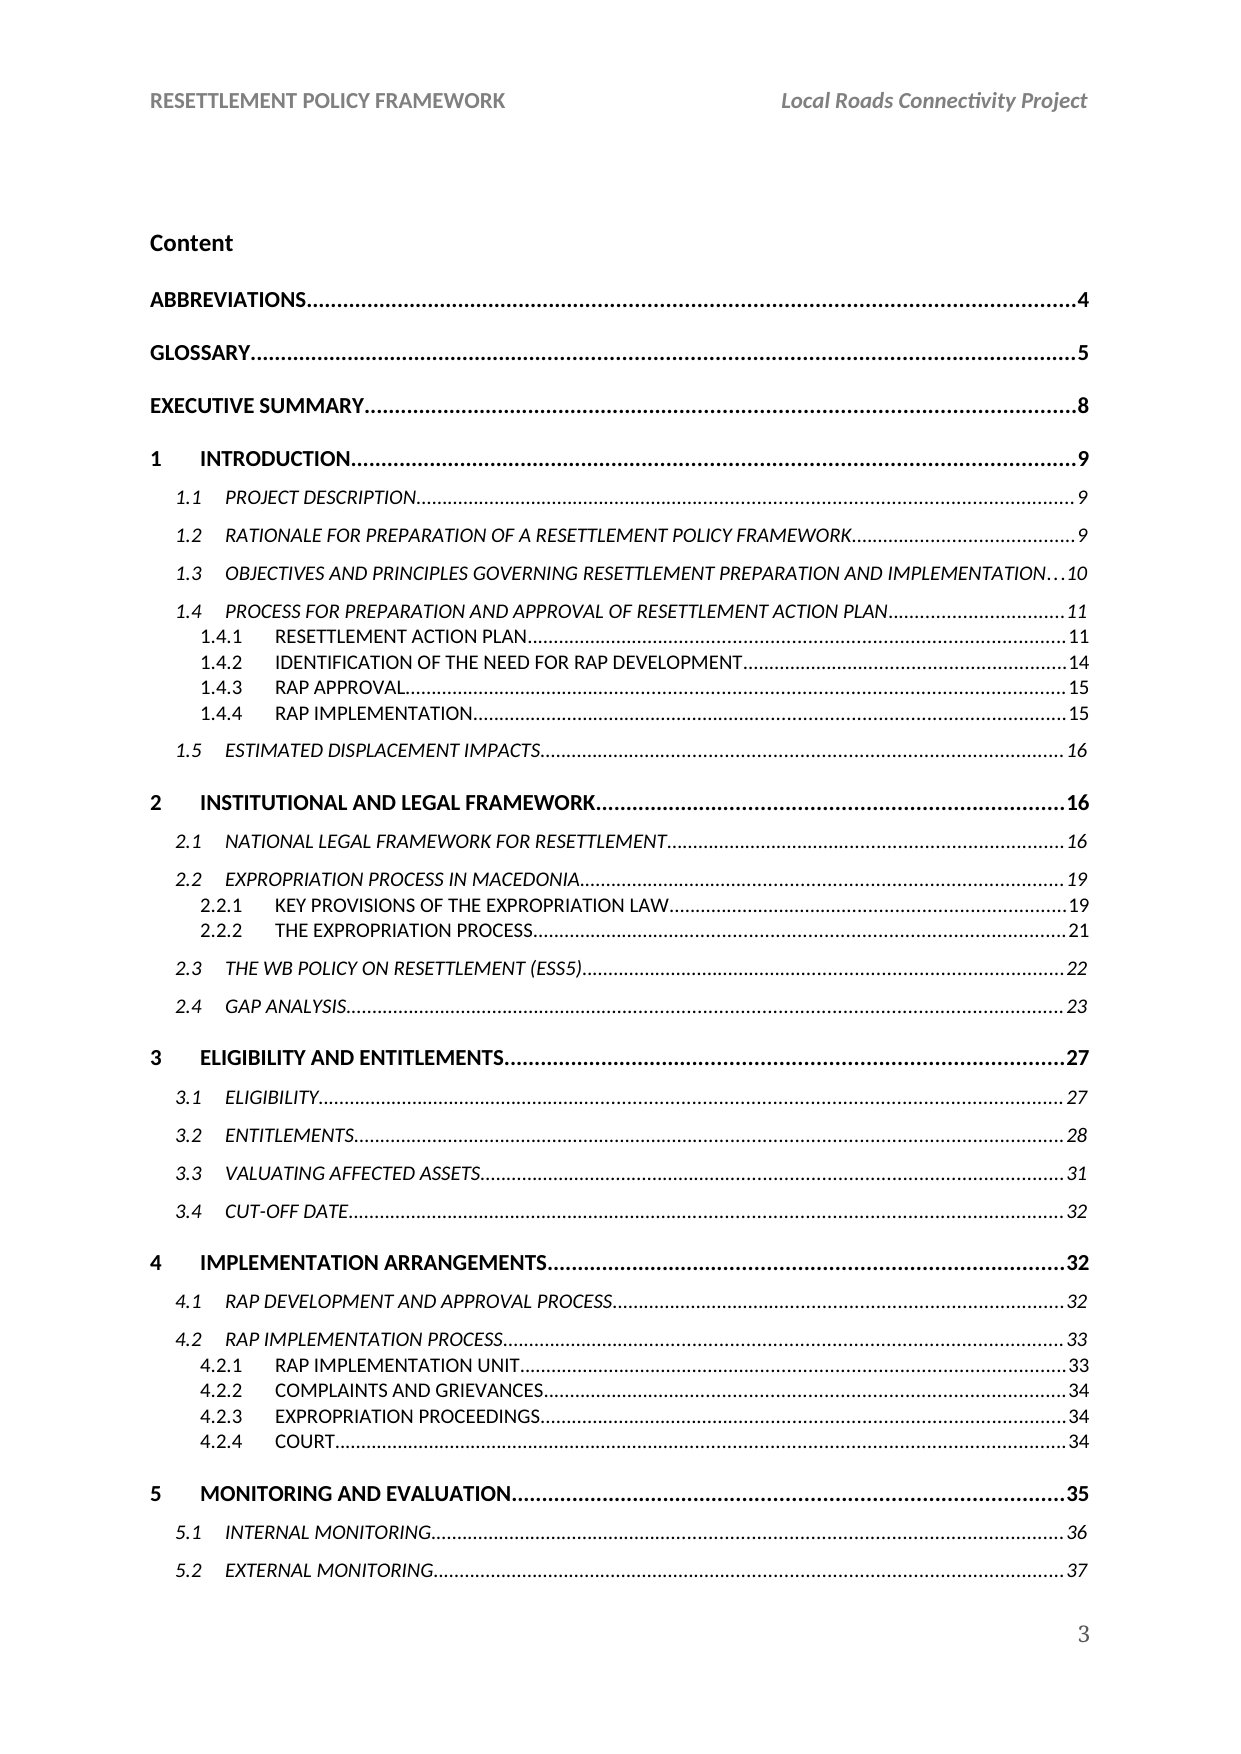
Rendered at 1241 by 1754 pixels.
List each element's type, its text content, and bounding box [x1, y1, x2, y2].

text 2.4 GAP ANALYSIS 23 [175, 993, 1090, 1018]
text 4.2.1 RAP IMPLEMENTATION UNIT 33 [200, 1352, 1090, 1377]
text EXECUTIVE SUMMARY 8 [150, 391, 1090, 419]
text 1.4.4 RAP IMPLEMENTATION 15 [200, 700, 1090, 725]
text 3.2 ENTITLEMENTS 28 [175, 1122, 1090, 1147]
text 1.4 PROCESS FOR PREPARATION AND APPROVAL OF RESETTLEMENT ACTION PLAN 11 [175, 598, 1090, 623]
text 5.2 EXTERNAL MONITORING 37 [175, 1557, 1090, 1583]
text 1.4.3 RAP APPROVAL 15 [200, 674, 1090, 700]
text 3.4 CUT-OFF DATE 32 [175, 1198, 1090, 1223]
text 1 INTRODUCTION 9 [150, 444, 1090, 472]
text 1.4.2 IDENTIFICATION OF THE NEED FOR RAP DEVELOPMENT 14 [200, 649, 1090, 674]
text 4.2.3 EXPROPRIATION PROCEEDINGS 34 [200, 1403, 1090, 1428]
text 1.5 ESTIMATED DISPLACEMENT IMPACTS 16 [175, 738, 1090, 763]
text 3 ELIGIBILITY AND ENTITLEMENTS 27 [150, 1043, 1090, 1072]
text 4 IMPLEMENTATION ARRANGEMENTS 32 [150, 1248, 1090, 1276]
text 1.4.1 RESETTLEMENT ACTION PLAN 11 [200, 623, 1090, 649]
text 2.2 EXPROPRIATION PROCESS IN MACEDONIA 19 [175, 866, 1090, 892]
text 4.2 RAP IMPLEMENTATION PROCESS 33 [175, 1327, 1090, 1352]
text 3.1 ELIGIBILITY 27 [175, 1084, 1090, 1109]
text 2.3 THE WB POLICY ON RESETTLEMENT (ESS5) 22 [175, 955, 1090, 981]
text 2.2.2 THE EXPROPRIATION PROCESS 21 [200, 917, 1090, 943]
text 4.1 RAP DEVELOPMENT AND APPROVAL PROCESS 32 [175, 1289, 1090, 1314]
text 5.1 INTERNAL MONITORING 36 [175, 1519, 1090, 1545]
text 1.2 RATIONALE FOR PREPARATION OF A RESETTLEMENT POLICY FRAMEWORK 9 [175, 522, 1090, 548]
text 5 MONITORING AND EVALUATION 35 [150, 1479, 1090, 1507]
text 1.1 PROJECT DESCRIPTION 9 [175, 484, 1090, 510]
text Content [150, 227, 1090, 257]
text 4.2.4 COURT 34 [200, 1428, 1090, 1454]
text 1.3 OBJECTIVES AND PRINCIPLES GOVERNING RESETTLEMENT PREPARATION AND IMPLEMENTATION 10 [175, 560, 1090, 586]
text GLOSSARY 5 [150, 338, 1090, 366]
text 3.3 VALUATING AFFECTED ASSETS 31 [175, 1160, 1090, 1185]
text 2 INSTITUTIONAL AND LEGAL FRAMEWORK 16 [150, 788, 1090, 816]
text 4.2.2 COMPLAINTS AND GRIEVANCES 34 [200, 1377, 1090, 1403]
text ABBREVIATIONS 4 [150, 285, 1090, 313]
text 2.1 NATIONAL LEGAL FRAMEWORK FOR RESETTLEMENT 16 [175, 828, 1090, 854]
text 2.2.1 KEY PROVISIONS OF THE EXPROPRIATION LAW 19 [200, 892, 1090, 917]
